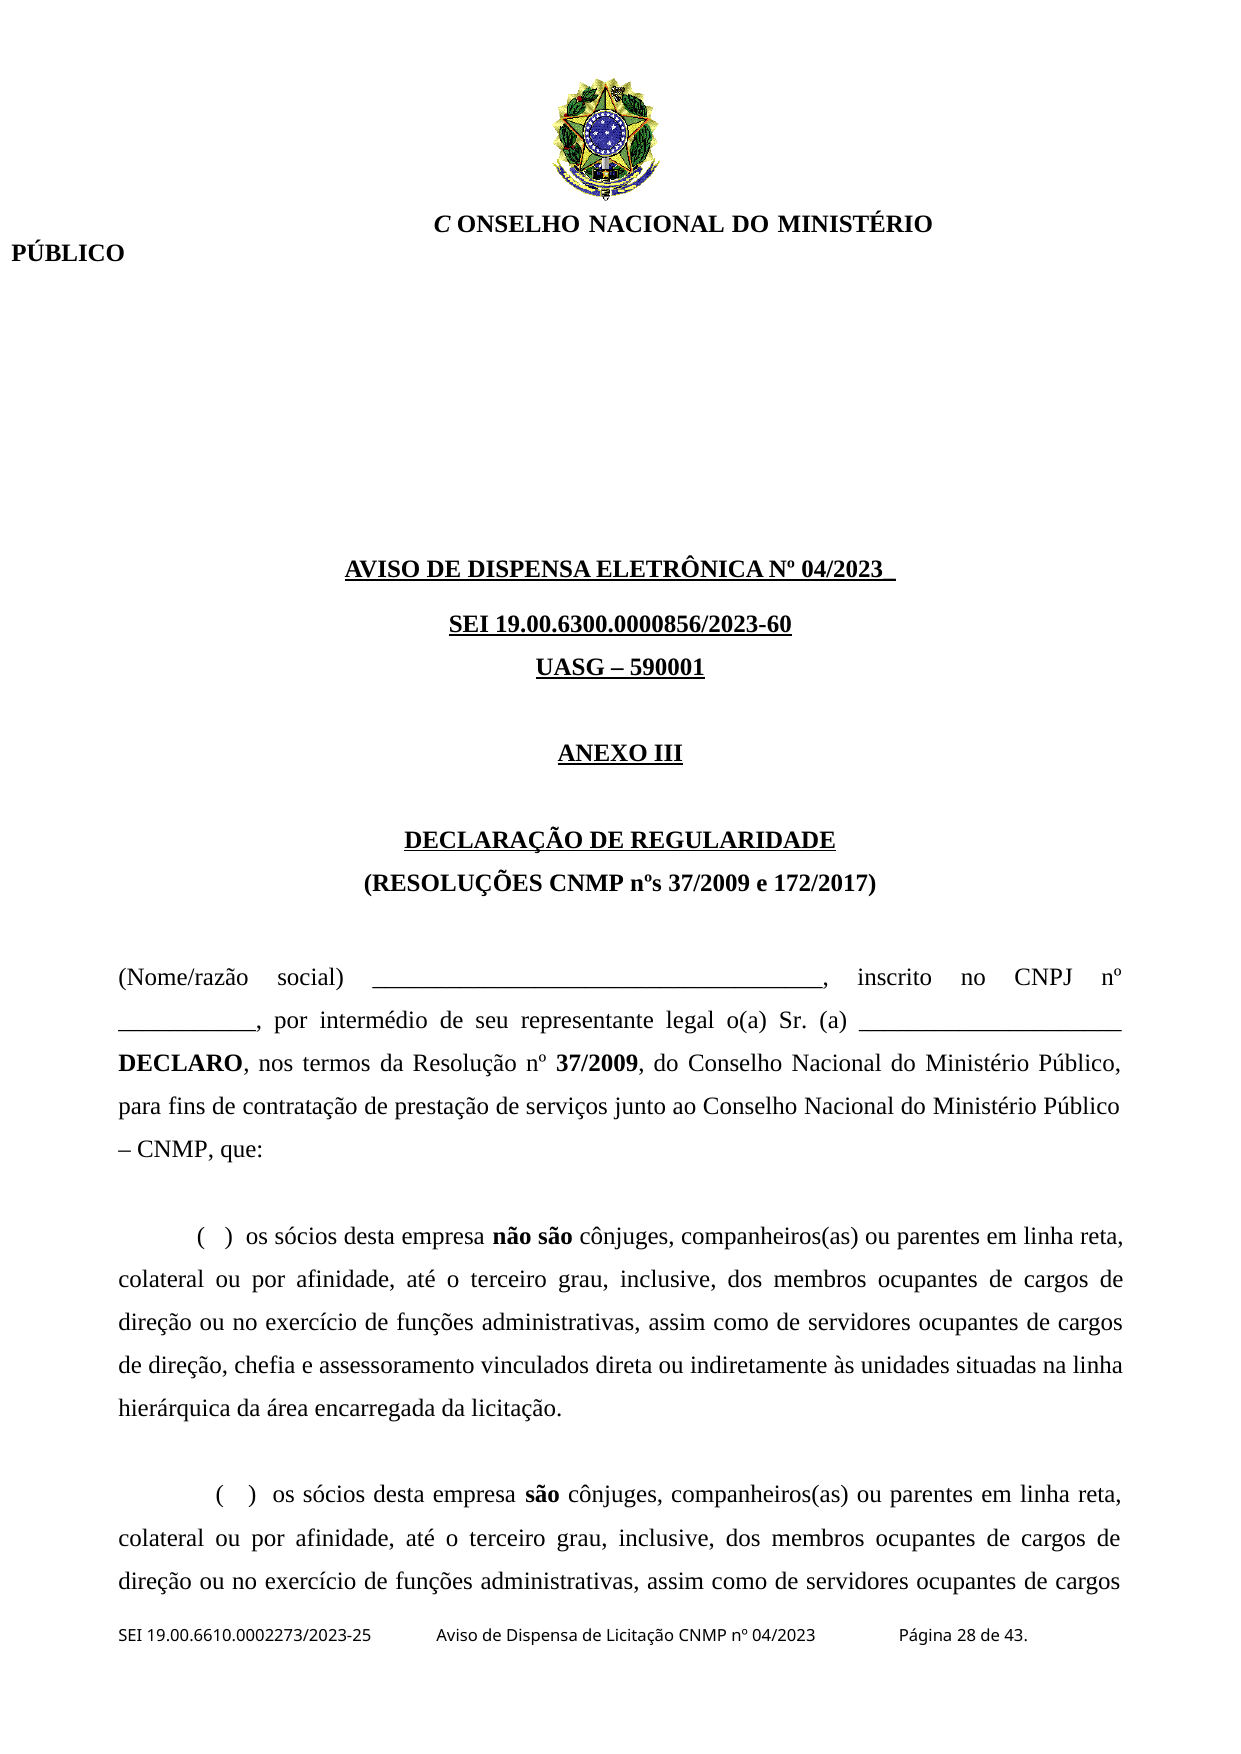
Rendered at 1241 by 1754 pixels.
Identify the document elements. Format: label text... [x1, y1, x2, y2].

text SEI 19.00.6300.0000856/2023-60 [118, 609, 1122, 638]
text ANEXO III [118, 738, 1122, 767]
text (RESOLUÇÕES CNMP nºs 37/2009 e 172/2017) [118, 868, 1122, 897]
text UASG – 590001 [118, 652, 1122, 681]
text DECLARAÇÃO DE REGULARIDADE [118, 825, 1122, 853]
text (Nome/razão social) ____________________________________, inscrito no CNPJ nº ___________, por intermédio de seu representante legal o(a) Sr. (a) _____________________ DECLARO, nos termos da Resolução nº 37/2009, do Conselho Nacional do Ministério Público, para fins de contratação de prestação de serviços junto ao Conselho Nacional do Ministério Público – CNMP, que: [118, 962, 1122, 1163]
text ( ) os sócios desta empresa não são cônjuges, companheiros(as) ou parentes em linha reta, colateral ou por afinidade, até o terceiro grau, inclusive, dos membros ocupantes de cargos de direção ou no exercício de funções administrativas, assim como de servidores ocupantes de cargos de direção, chefia e assessoramento vinculados direta ou indiretamente às unidades situadas na linha hierárquica da área encarregada da licitação. [118, 1221, 1124, 1422]
picture [547, 73, 663, 204]
text AVISO DE DISPENSA ELETRÔNICA Nº 04/2023_ [118, 554, 1122, 583]
